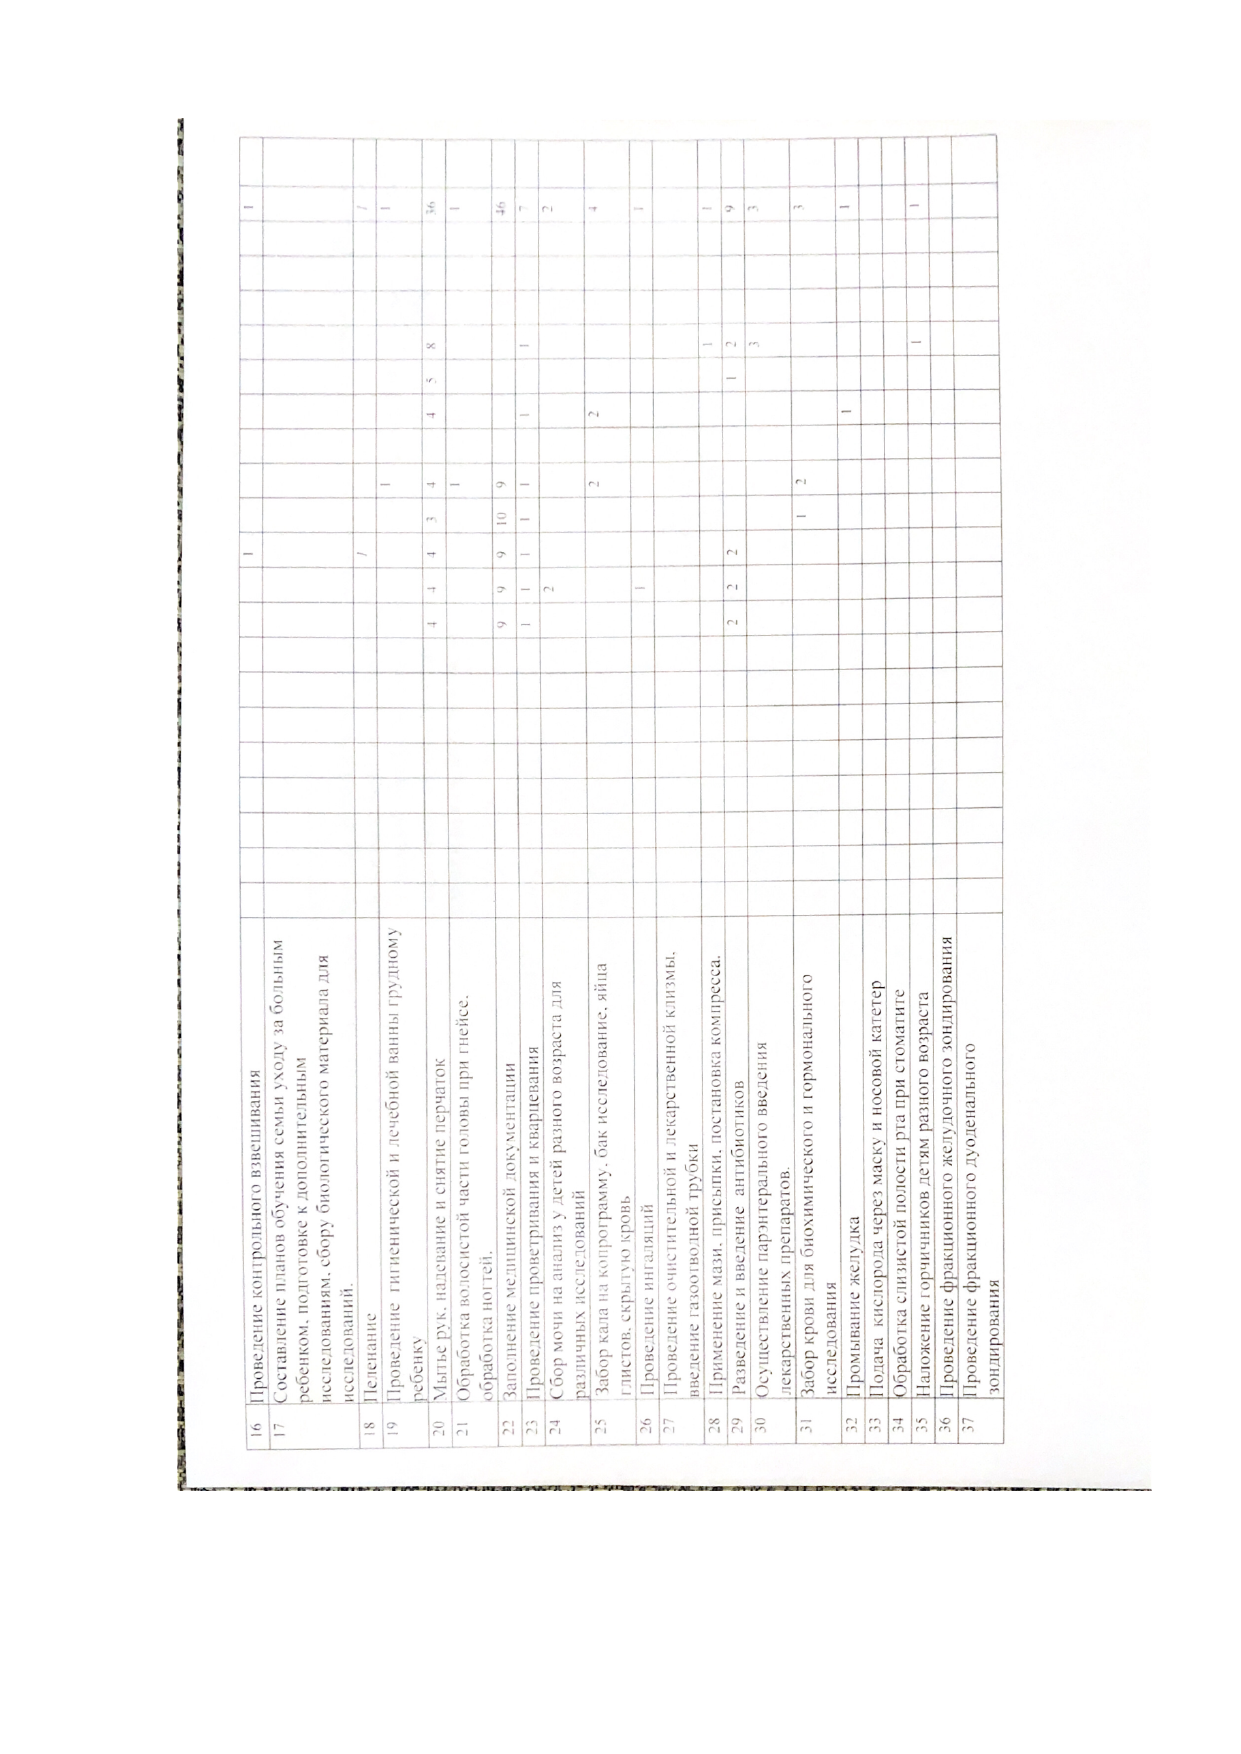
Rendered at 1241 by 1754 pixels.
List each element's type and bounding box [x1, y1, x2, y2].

picture [177, 118, 1152, 1491]
